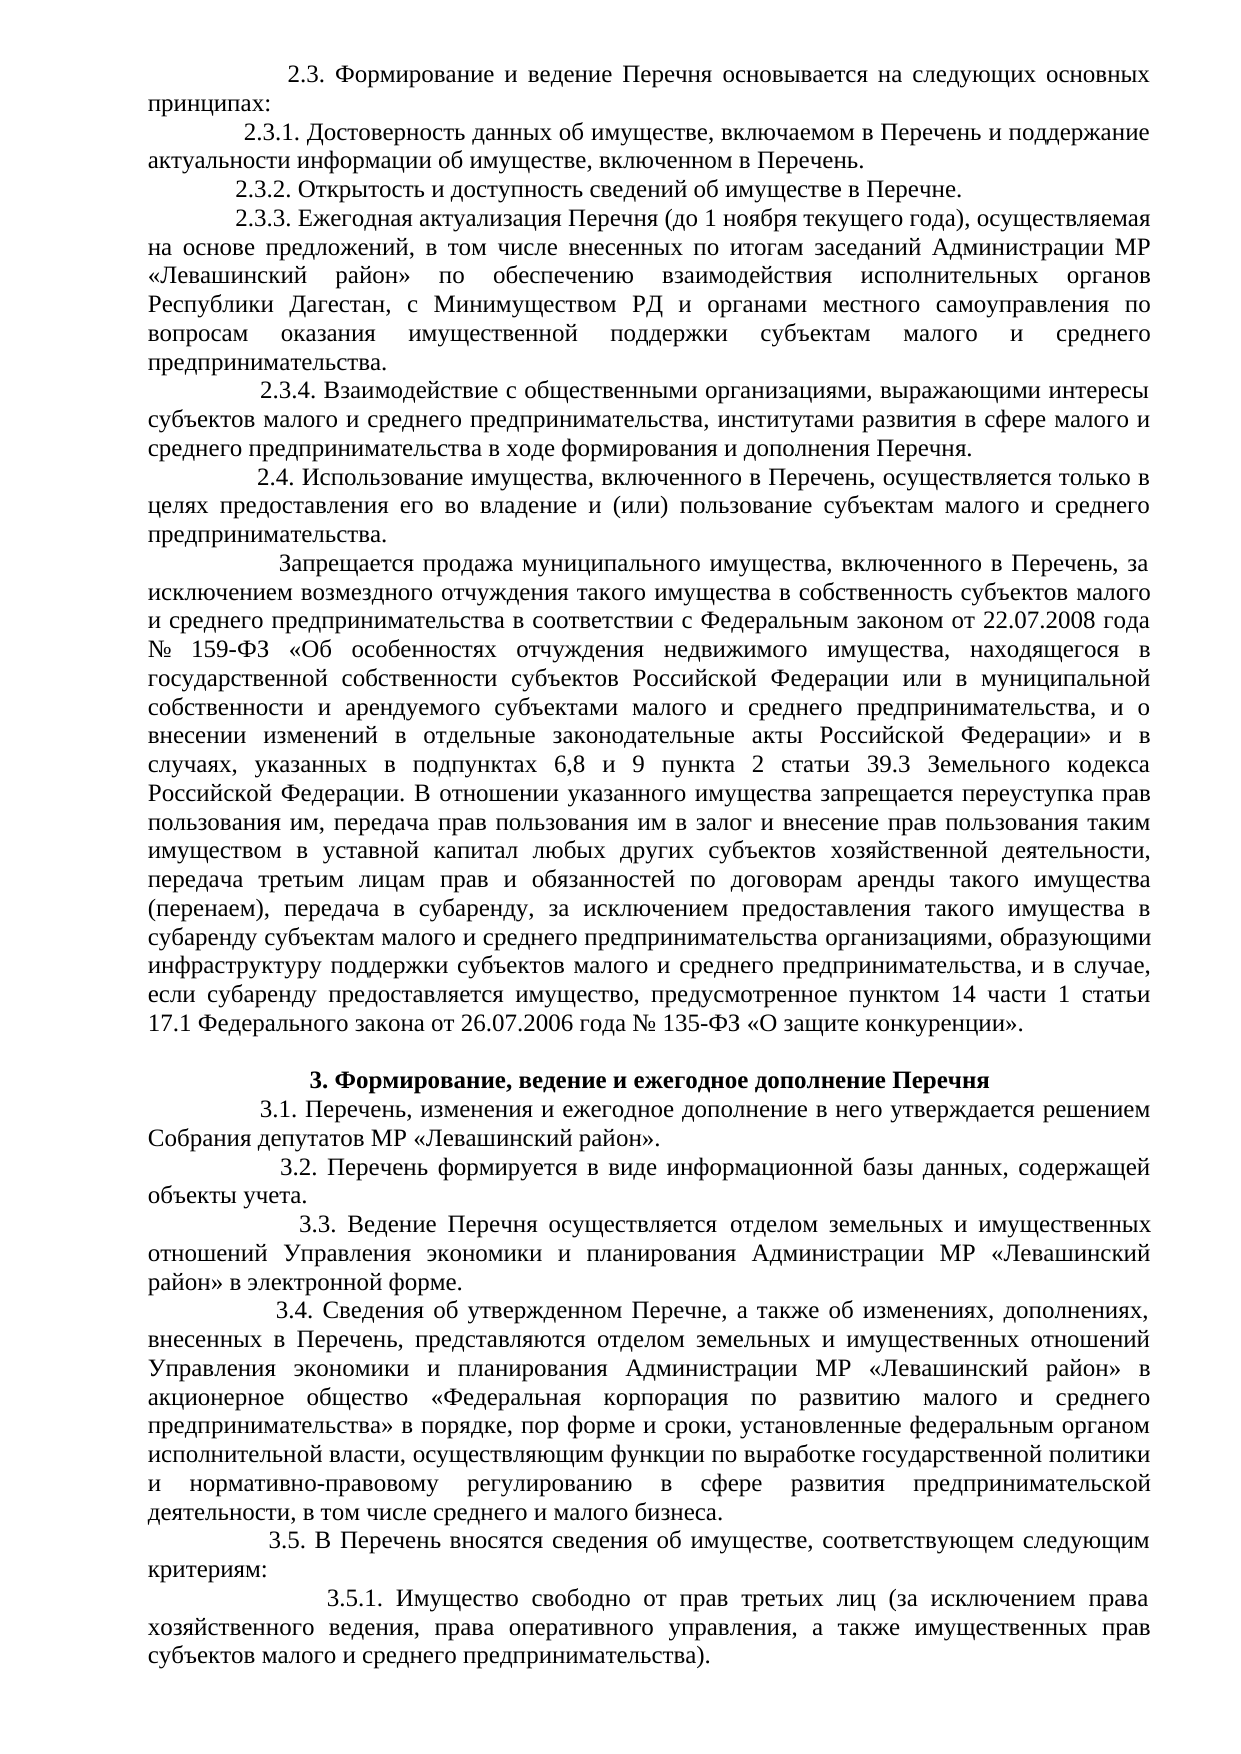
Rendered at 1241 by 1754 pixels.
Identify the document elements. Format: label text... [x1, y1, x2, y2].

text 3.4. Сведения об утвержденном Перечне, а также об изменениях, дополнениях, внесенных в Перечень, представляются отделом земельных и имущественных отношений Управления экономики и планирования Администрации МР «Левашинский район» в акционерное общество «Федеральная корпорация по развитию малого и среднего предпринимательства» в порядке, пор форме и сроки, установленные федеральным органом исполнительной власти, осуществляющим функции по выработке государственной политики и нормативно-правовому регулированию в сфере развития предпринимательской деятельности, в том числе среднего и малого бизнеса. [148, 1295, 1152, 1525]
text 2.4. Использование имущества, включенного в Перечень, осуществляется только в целях предоставления его во владение и (или) пользование субъектам малого и среднего предпринимательства. [148, 462, 1152, 548]
text 3.5.1. Имущество свободно от прав третьих лиц (за исключением права хозяйственного ведения, права оперативного управления, а также имущественных прав субъектов малого и среднего предпринимательства). [148, 1583, 1152, 1669]
text 3.2. Перечень формируется в виде информационной базы данных, содержащей объекты учета. [148, 1152, 1152, 1209]
text 3.5. В Перечень вносятся сведения об имуществе, соответствующем следующим критериям: [148, 1525, 1152, 1583]
text 2.3.4. Взаимодействие с общественными организациями, выражающими интересы субъектов малого и среднего предпринимательства, институтами развития в сфере малого и среднего предпринимательства в ходе формирования и дополнения Перечня. [148, 375, 1152, 462]
text 2.3.2. Открытость и доступность сведений об имуществе в Перечне. [148, 174, 1152, 203]
text 3.3. Ведение Перечня осуществляется отделом земельных и имущественных отношений Управления экономики и планирования Администрации МР «Левашинский район» в электронной форме. [148, 1209, 1152, 1295]
text 3.1. Перечень, изменения и ежегодное дополнение в него утверждается решением Собрания депутатов МР «Левашинский район». [148, 1094, 1152, 1152]
text Запрещается продажа муниципального имущества, включенного в Перечень, за исключением возмездного отчуждения такого имущества в собственность субъектов малого и среднего предпринимательства в соответствии с Федеральным законом от 22.07.2008 года № 159-ФЗ «Об особенностях отчуждения недвижимого имущества, находящегося в государственной собственности субъектов Российской Федерации или в муниципальной собственности и арендуемого субъектами малого и среднего предпринимательства, и о внесении изменений в отдельные законодательные акты Российской Федерации» и в случаях, указанных в подпунктах 6,8 и 9 пункта 2 статьи 39.3 Земельного кодекса Российской Федерации. В отношении указанного имущества запрещается переуступка прав пользования им, передача прав пользования им в залог и внесение прав пользования таким имуществом в уставной капитал любых других субъектов хозяйственной деятельности, передача третьим лицам прав и обязанностей по договорам аренды такого имущества (перенаем), передача в субаренду, за исключением предоставления такого имущества в субаренду субъектам малого и среднего предпринимательства организациями, образующими инфраструктуру поддержки субъектов малого и среднего предпринимательства, и в случае, если субаренду предоставляется имущество, предусмотренное пунктом 14 части 1 статьи 17.1 Федерального закона от 26.07.2006 года № 135-ФЗ «О защите конкуренции». [148, 548, 1152, 1037]
text 3. Формирование, ведение и ежегодное дополнение Перечня [148, 1065, 1152, 1094]
text 2.3. Формирование и ведение Перечня основывается на следующих основных принципах: [148, 59, 1152, 117]
text 2.3.1. Достоверность данных об имуществе, включаемом в Перечень и поддержание актуальности информации об имуществе, включенном в Перечень. [148, 117, 1152, 174]
text 2.3.3. Ежегодная актуализация Перечня (до 1 ноября текущего года), осуществляемая на основе предложений, в том числе внесенных по итогам заседаний Администрации МР «Левашинский район» по обеспечению взаимодействия исполнительных органов Республики Дагестан, с Минимуществом РД и органами местного самоуправления по вопросам оказания имущественной поддержки субъектам малого и среднего предпринимательства. [148, 203, 1152, 375]
